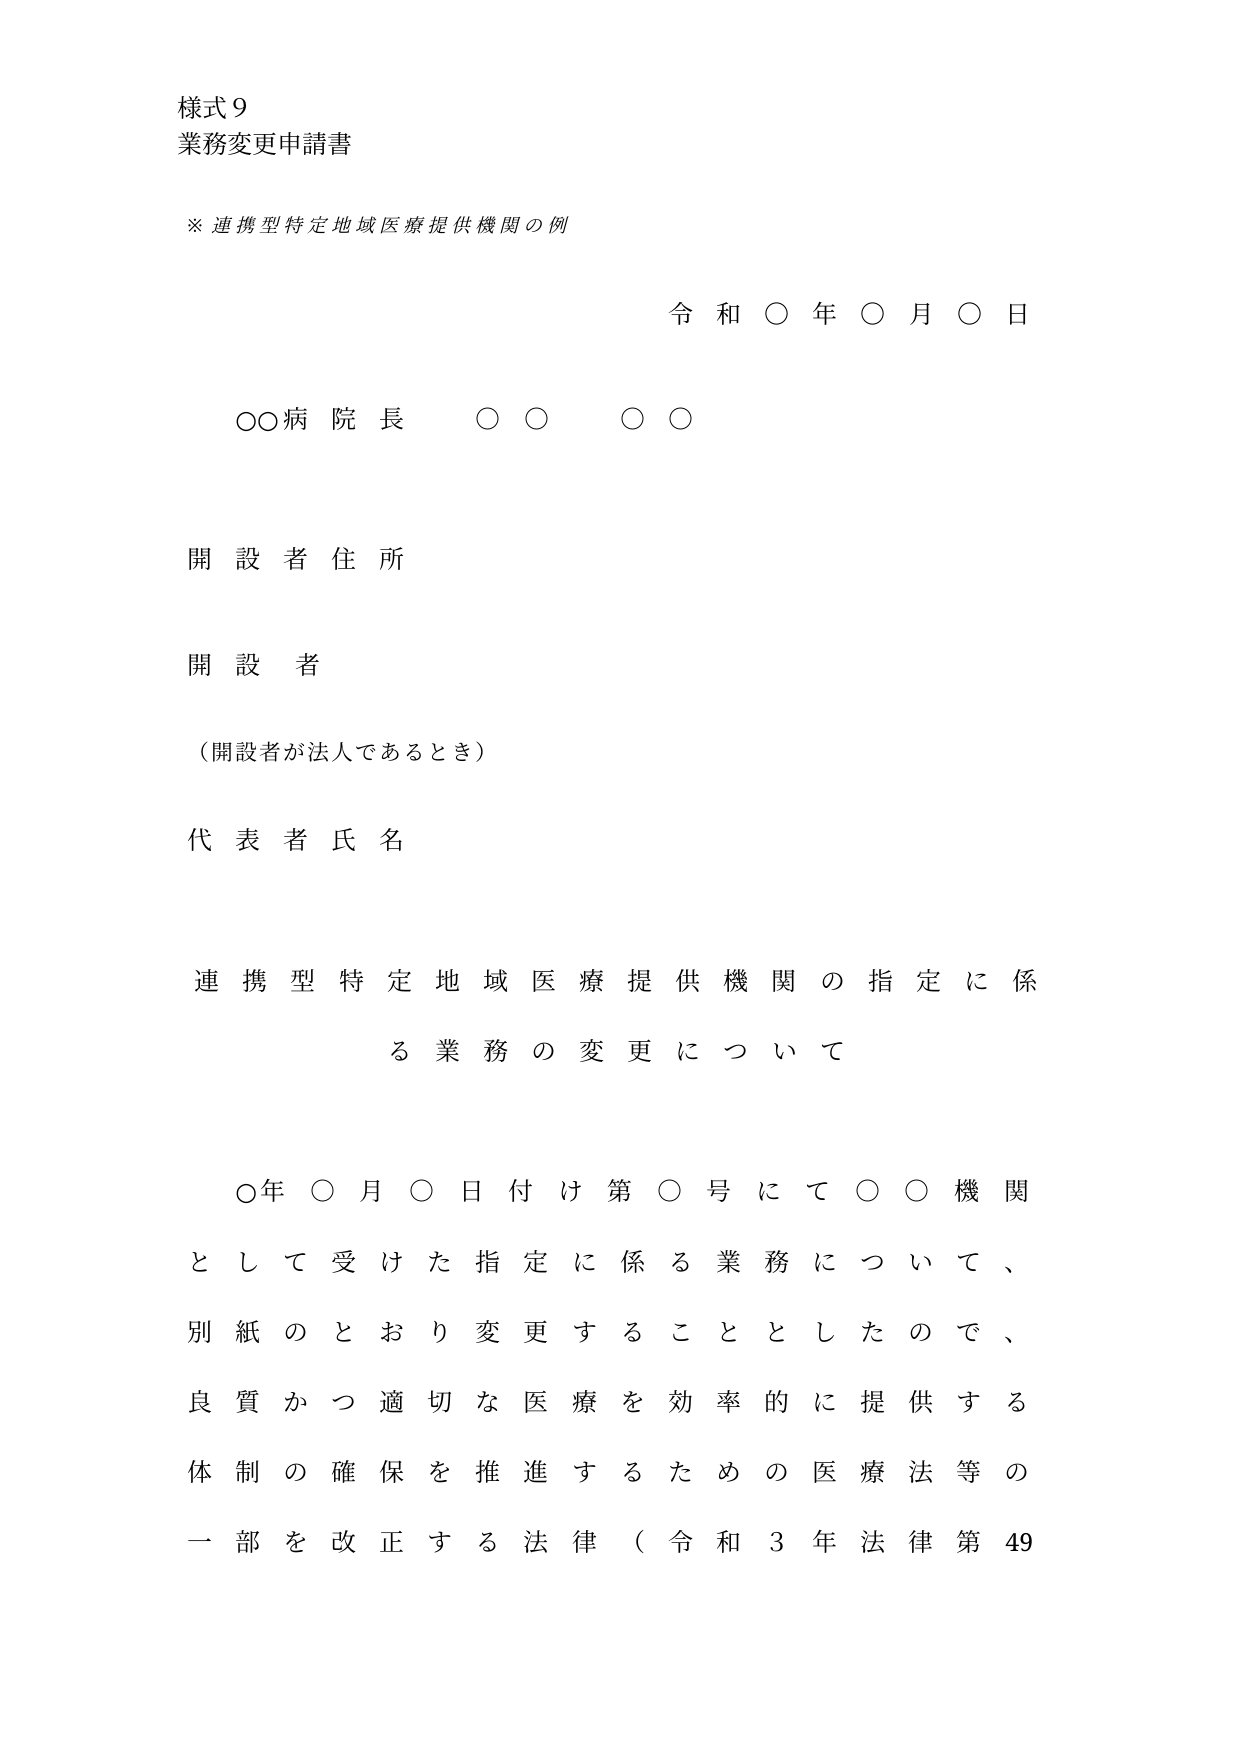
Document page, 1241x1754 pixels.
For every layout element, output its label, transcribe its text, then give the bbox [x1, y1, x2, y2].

text （開設者が法人であるとき） [187, 699, 1053, 769]
text 開設者 [187, 593, 1053, 699]
text ※連携型特定地域医療提供機関の例 [187, 207, 1053, 242]
text 連携型特定地域医療提供機関の指定に係る業務の変更について [187, 944, 1068, 1085]
text 開設者住所 [187, 488, 1053, 593]
text 令和〇年〇月〇日 [187, 277, 1053, 348]
text 代表者氏名 [187, 769, 1053, 874]
text ○○病院長 ○○ ○○ [187, 383, 1053, 453]
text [187, 1155, 1053, 1576]
